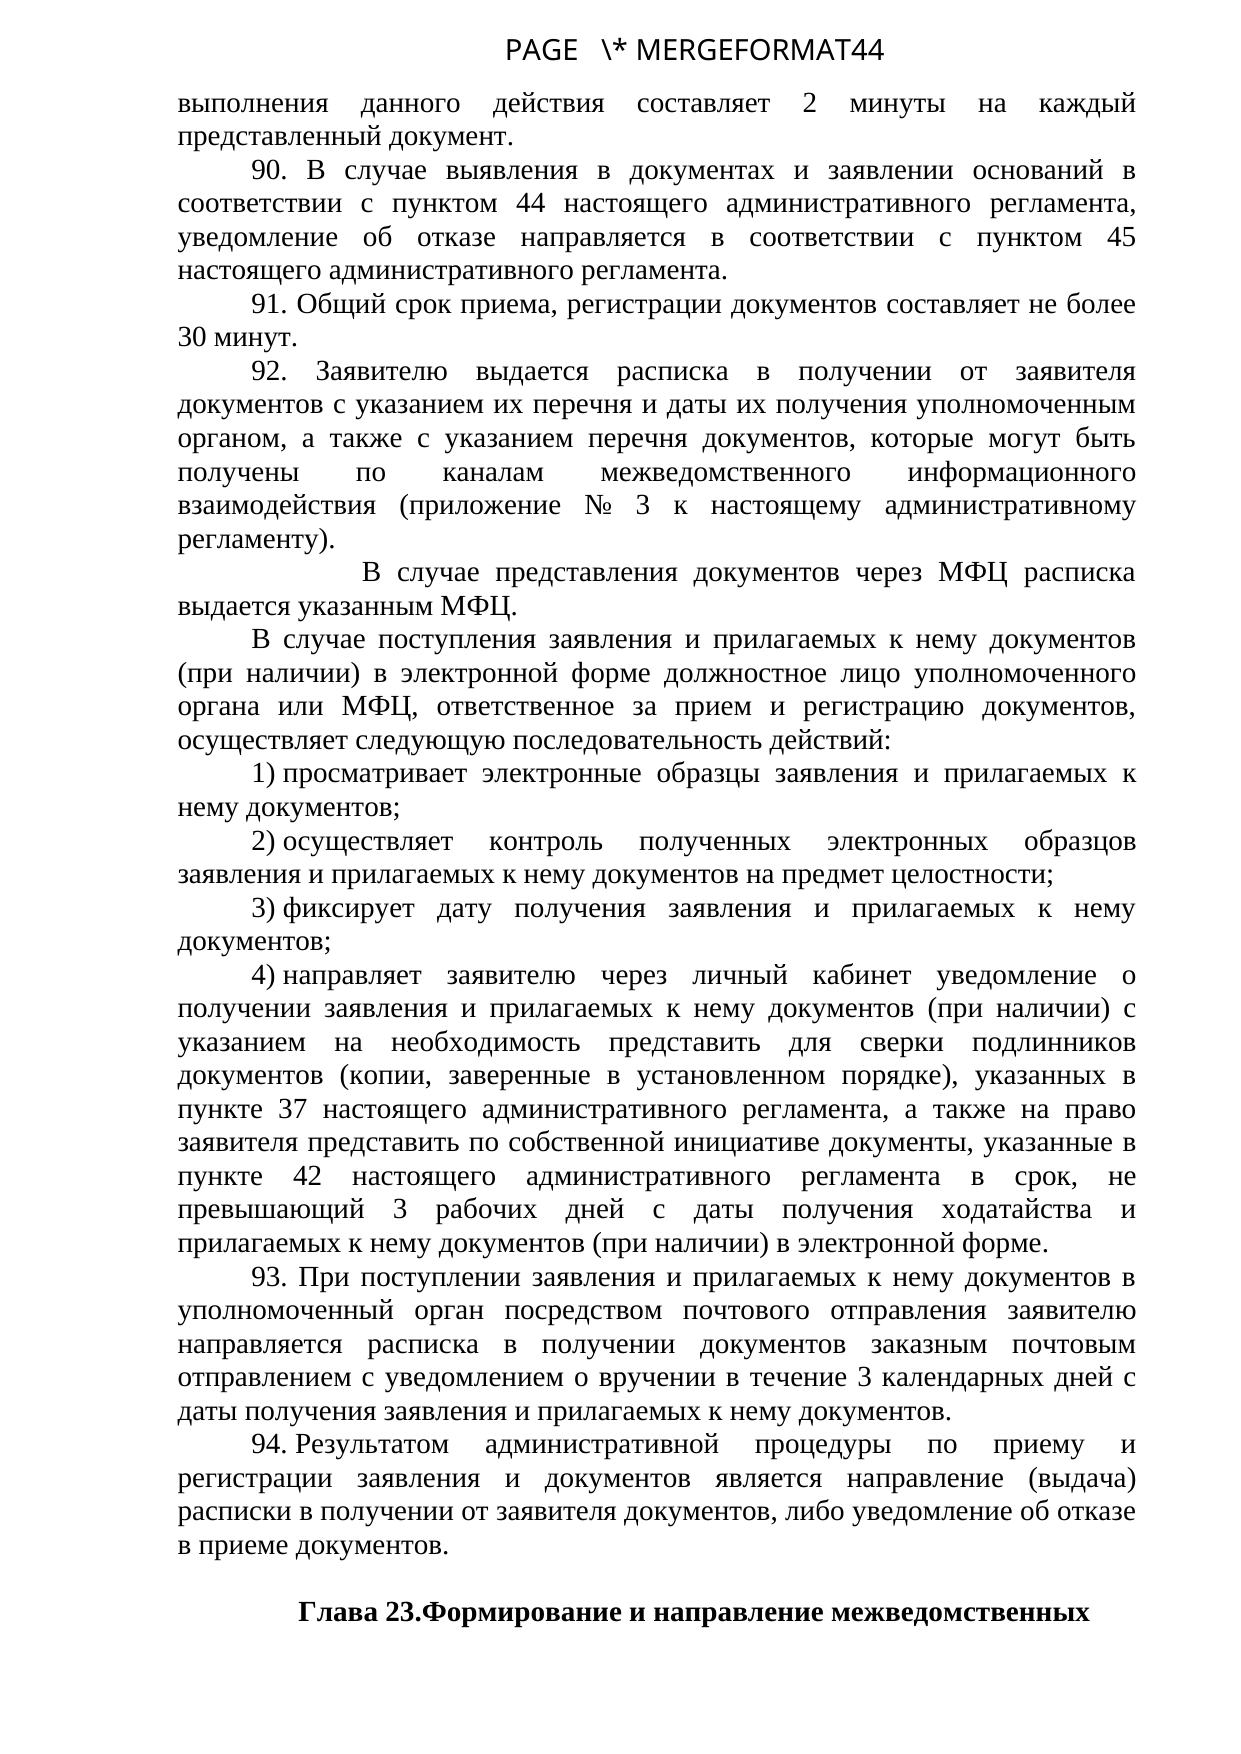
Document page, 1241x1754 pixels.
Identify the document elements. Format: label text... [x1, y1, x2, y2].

text 1) просматривает электронные образцы заявления и прилагаемых к нему документов; [177, 756, 1137, 823]
text 93. При поступлении заявления и прилагаемых к нему документов в уполномоченный орган посредством почтового отправления заявителю направляется расписка в получении документов заказным почтовым отправлением с уведомлением о вручении в течение 3 календарных дней с даты получения заявления и прилагаемых к нему документов. [177, 1259, 1137, 1426]
text 2) осуществляет контроль полученных электронных образцов заявления и прилагаемых к нему документов на предмет целостности; [177, 823, 1137, 890]
text В случае представления документов через МФЦ расписка выдается указанным МФЦ. [177, 554, 1137, 621]
text 92. Заявителю выдается расписка в получении от заявителя документов с указанием их перечня и даты их получения уполномоченным органом, а также с указанием перечня документов, которые могут быть получены по каналам межведомственного информационного взаимодействия (приложение № 3 к настоящему административному регламенту). [177, 353, 1137, 554]
text 94. Результатом административной процедуры по приему и регистрации заявления и документов является направление (выдача) расписки в получении от заявителя документов, либо уведомление об отказе в приеме документов. [177, 1426, 1137, 1561]
text В случае поступления заявления и прилагаемых к нему документов (при наличии) в электронной форме должностное лицо уполномоченного органа или МФЦ, ответственное за прием и регистрацию документов, осуществляет следующую последовательность действий: [177, 621, 1137, 756]
text 90. В случае выявления в документах и заявлении оснований в соответствии с пунктом 44 настоящего административного регламента, уведомление об отказе направляется в соответствии с пунктом 45 настоящего административного регламента. [177, 152, 1137, 286]
text 91. Общий срок приема, регистрации документов составляет не более 30 минут. [177, 286, 1137, 353]
text 4) направляет заявителю через личный кабинет уведомление о получении заявления и прилагаемых к нему документов (при наличии) с указанием на необходимость представить для сверки подлинников документов (копии, заверенные в установленном порядке), указанных в пункте 37 настоящего административного регламента, а также на право заявителя представить по собственной инициативе документы, указанные в пункте 42 настоящего административного регламента в срок, не превышающий 3 рабочих дней с даты получения ходатайства и прилагаемых к нему документов (при наличии) в электронной форме. [177, 957, 1137, 1259]
text 3) фиксирует дату получения заявления и прилагаемых к нему документов; [177, 890, 1137, 957]
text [177, 85, 1137, 152]
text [177, 1594, 1137, 1628]
